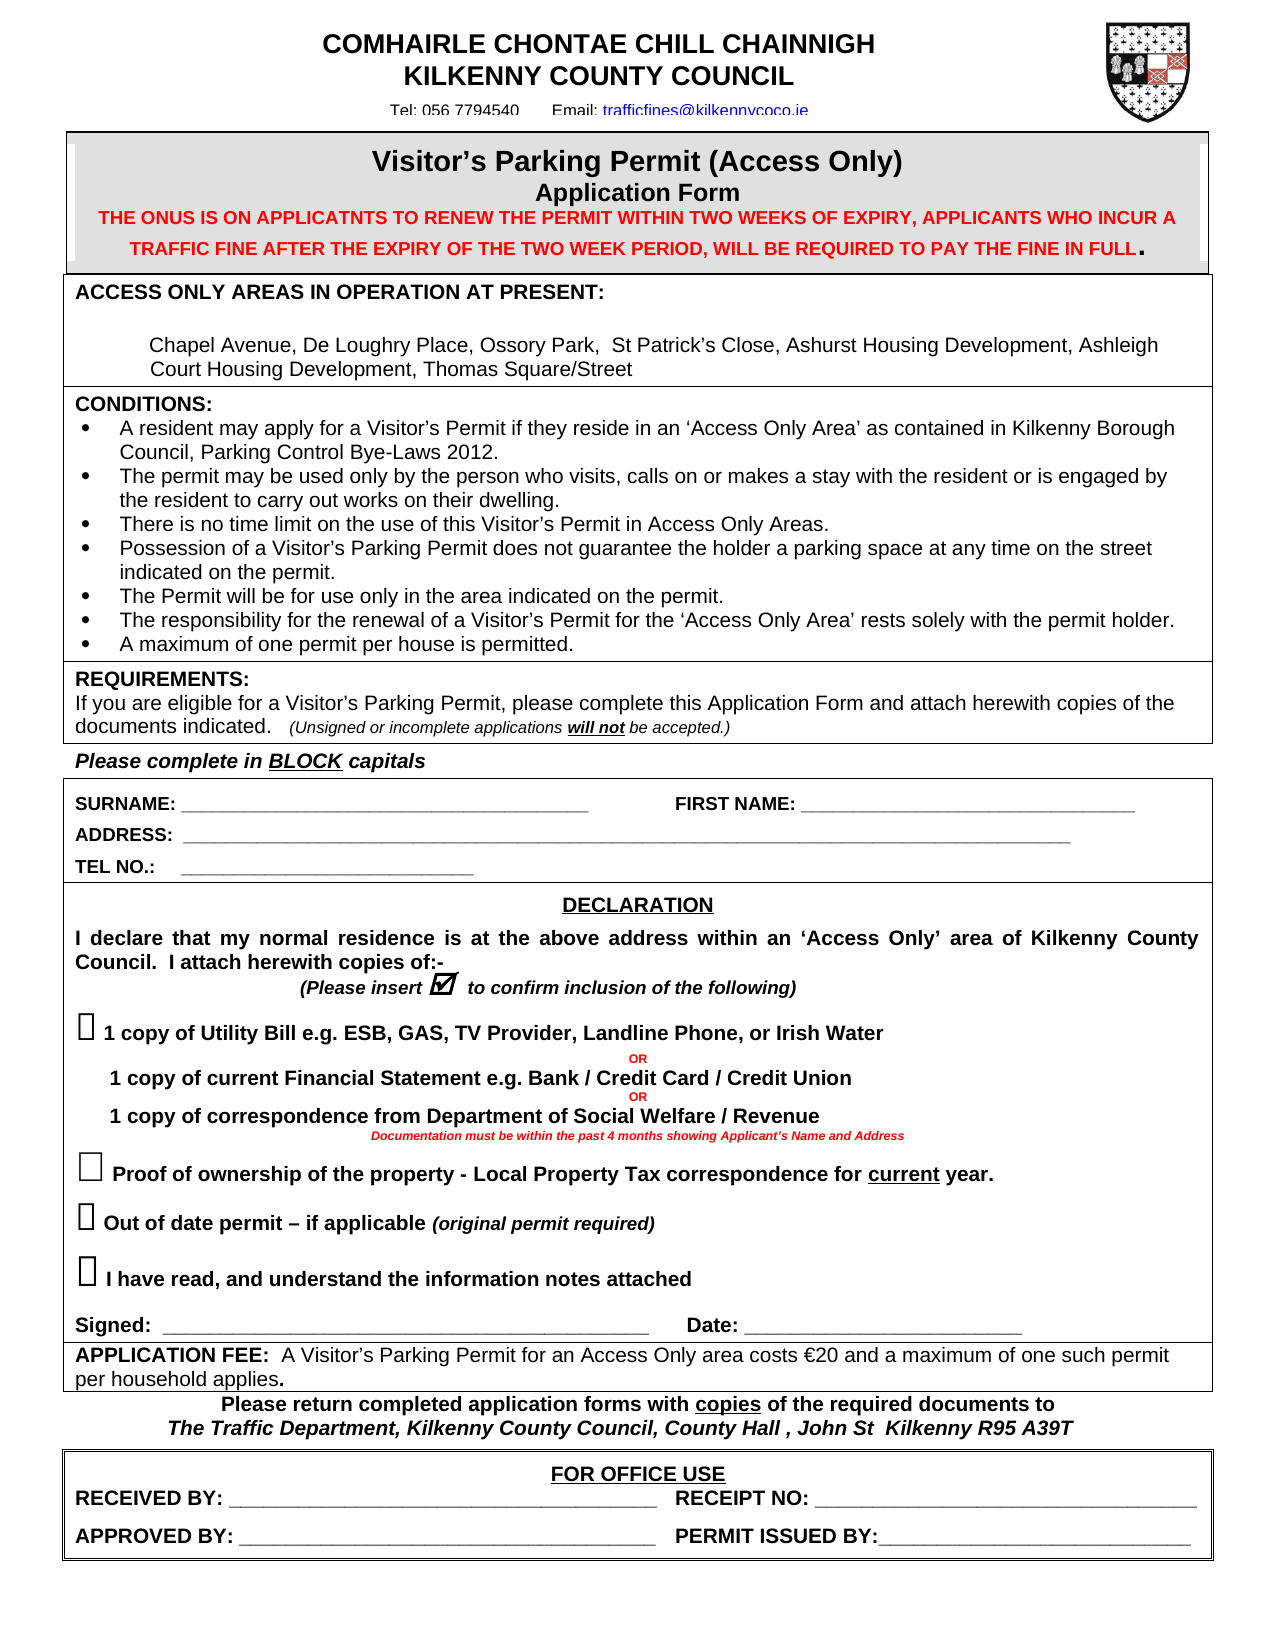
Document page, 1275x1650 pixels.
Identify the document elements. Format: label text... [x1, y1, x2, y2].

table_header ACCESS ONLY AREAS IN OPERATION AT PRESENT: Chapel Avenue, De Loughry Place, Ossory Park, St Patrick’s Close, Ashurst Housing Development, Ashleigh Court Housing Development, Thomas Square/Street [64, 275, 1212, 386]
table_cell REQUIREMENTS: If you are eligible for a Visitor’s Parking Permit, please complete this Application Form and attach herewith copies of the documents indicated. (Unsigned or incomplete applications will not be accepted.) [64, 662, 1212, 743]
text THE ONUS IS ON APPLICATNTS TO RENEW THE PERMIT WITHIN TWO WEEKS OF EXPIRY, APPLICANTS WHO INCUR A TRAFFIC FINE AFTER THE EXPIRY OF THE TWO WEEK PERIOD, WILL BE REQUIRED TO PAY THE FINE IN FULL. [75, 206, 1200, 258]
table_cell Please return completed application forms with copies of the required documents to The Traffic Department, Kilkenny County Council, County Hall , John St Kilkenny R95 A39T [64, 1392, 1212, 1449]
text Application Form [75, 178, 1200, 206]
table_cell CONDITIONS: A resident may apply for a Visitor’s Permit if they reside in an ‘Access Only Area’ as contained in Kilkenny Borough Council, Parking Control Bye-Laws 2012. The permit may be used only by the person who visits, calls on or makes a stay with the resident or is engaged by the resident to carry out works on their dwelling. There is no time limit on the use of this Visitor’s Permit in Access Only Areas. Possession of a Visitor’s Parking Permit does not guarantee the holder a space at any time on the street indicated on the permit. The Permit will be for use only in the area indicated on the permit. The responsibility for the renewal of a Visitor’s Permit for the ‘Access Only Area’ rests solely with the permit holder. A maximum of one permit per house is permitted. [64, 387, 1212, 661]
table_header SURNAME: _______________________________________ FIRST NAME: ________________________________ ADDRESS: _____________________________________________________________________________________ TEL NO.: ____________________________ [64, 779, 1212, 882]
text Please complete in BLOCK capitals [75, 749, 1200, 773]
table_cell APPLICATION FEE: A Visitor’s Parking Permit for an Access Only area costs €20 and a maximum of one such permit per household applies. [64, 1343, 1212, 1391]
picture [1103, 21, 1192, 125]
table_cell FOR OFFICE USE RECEIVED BY: _____________________________________ RECEIPT NO: _________________________________ APPROVED BY: ____________________________________ PERMIT ISSUED BY:___________________________ [65, 1452, 1211, 1558]
table_cell DECLARATION I declare that my normal residence is at the above address within an ‘Access Only’ area of Kilkenny County Council. I attach herewith copies of:- (Please insert to confirm inclusion of the following) 􀂅 1 copy of Utility Bill e.g. ESB, GAS, TV Provider, Landline Phone, or Irish Water OR 1 copy of current Financial Statement e.g. Bank / Credit Card / Credit Union OR 1 copy of correspondence from Department of Social Welfare / Revenue Documentation must be within the past 4 months showing Applicant’s Name and Address 􀂅 Proof of ownership of the property - Local Property Tax correspondence for current year. 􀂅 Out of date permit – if applicable (original permit required) 􀂅 I have read, and understand the information notes attached Signed: __________________________________________ Date: ________________________ [64, 883, 1212, 1342]
text Visitor’s Parking Permit (Access Only) [75, 144, 1200, 178]
